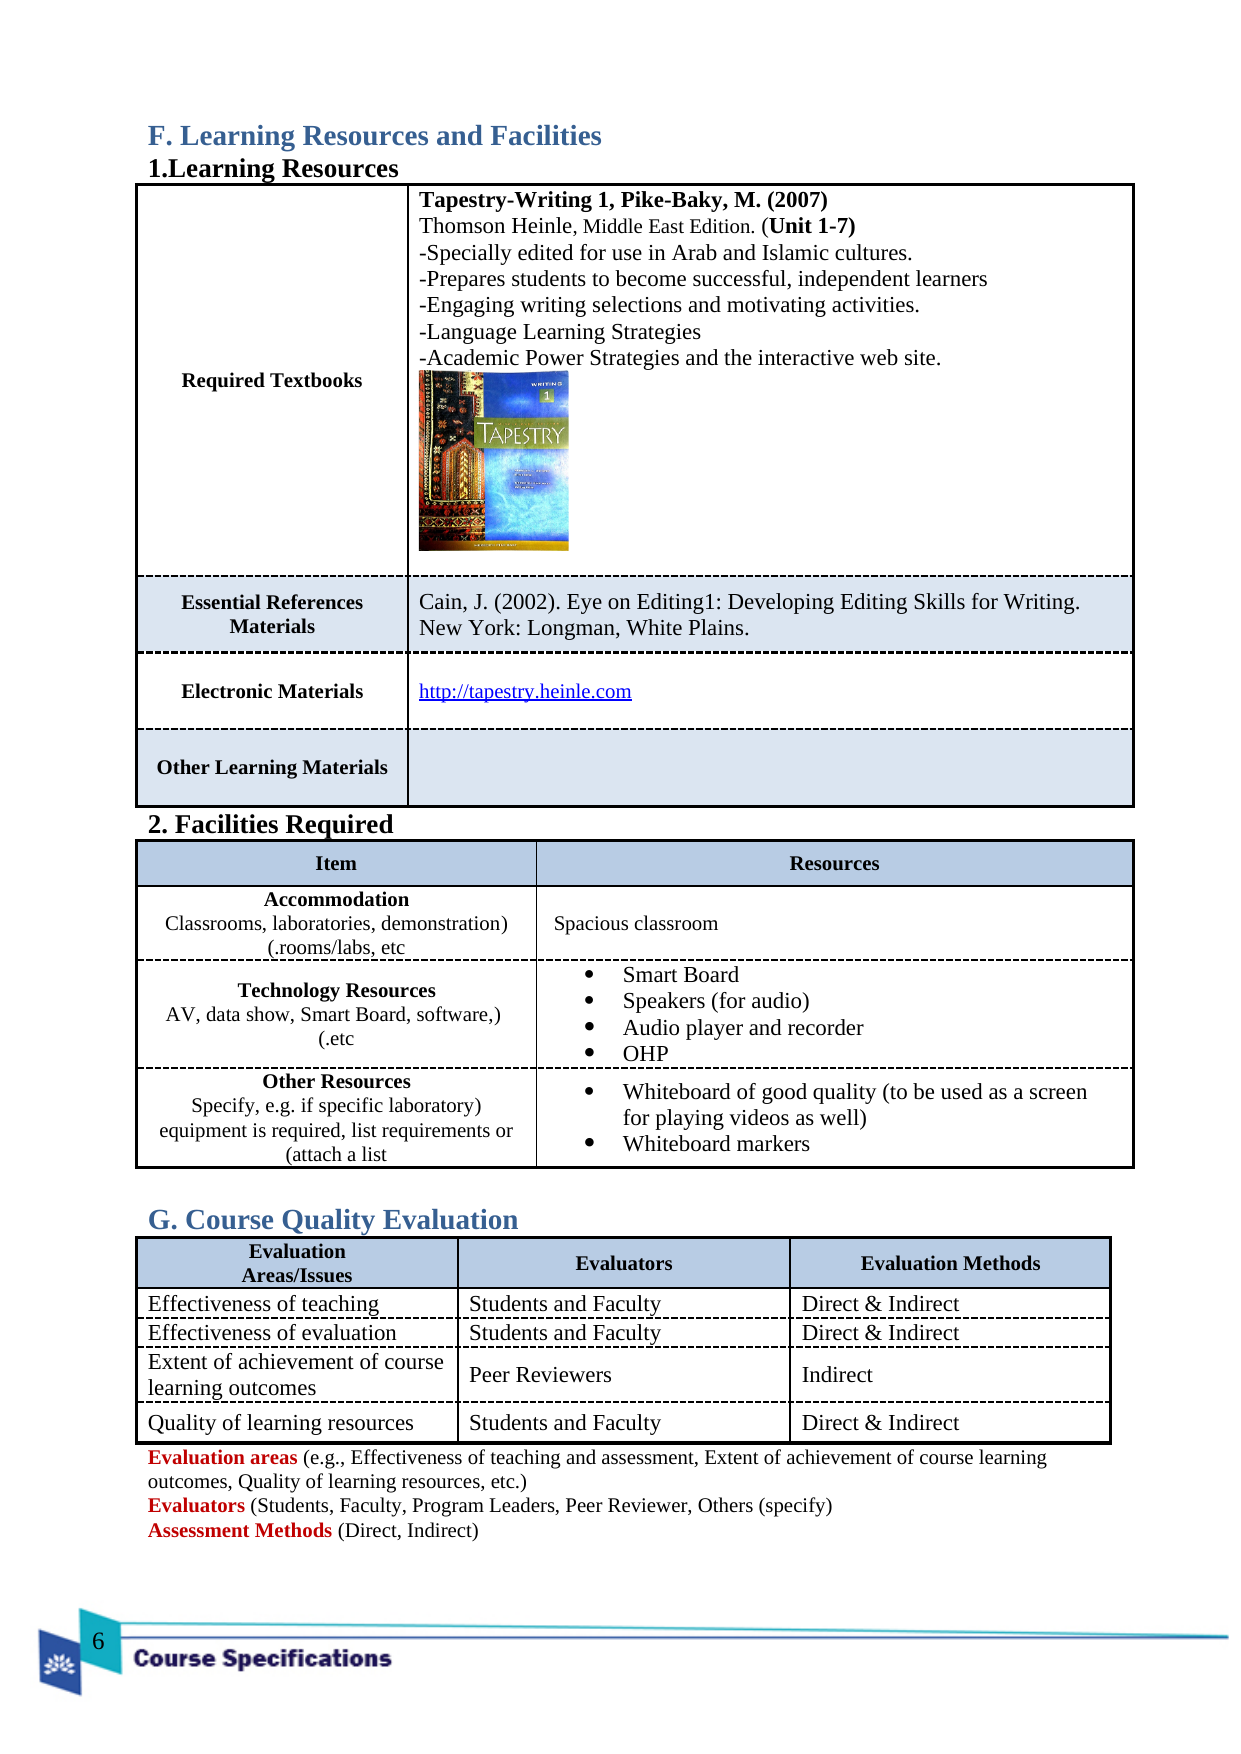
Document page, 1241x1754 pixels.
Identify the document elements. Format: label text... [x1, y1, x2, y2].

text Evaluators (Students, Faculty, Program Leaders, Peer Reviewer, Others (specify) [148, 1493, 1118, 1517]
table_cell Quality of learning resources [138, 1401, 457, 1441]
table_header Tapestry-Writing 1, Pike-Baky, M. (2007) Thomson Heinle, Middle East Edition. (Unit 1-7) -Specially edited for use in Arab and Islamic cultures. -Prepares students to become successful, independent learners -Engaging writing selections and motivating activities. -Language Learning Strategies -Academic Power Strategies and the interactive web site. [409, 186, 1132, 575]
table_cell Accommodation (Classrooms, laboratories, demonstration rooms/labs, etc.) [138, 887, 536, 959]
table_cell Other Learning Materials [138, 728, 407, 805]
text Assessment Methods (Direct, Indirect) [148, 1517, 1118, 1542]
table_cell Indirect [791, 1346, 1109, 1401]
table_cell http://tapestry.heinle.com [409, 651, 1132, 728]
table_cell Essential References Materials [138, 575, 407, 651]
table_cell Peer Reviewers [459, 1346, 789, 1401]
table_cell Effectiveness of teaching [138, 1289, 457, 1317]
table_cell Students and Faculty [459, 1401, 789, 1441]
subtitle G. Course Quality Evaluation [148, 1202, 1122, 1236]
table_header Required Textbooks [138, 186, 407, 575]
table_header Evaluation Methods [791, 1239, 1109, 1287]
table_cell Cain, J. (2002). Eye on Editing1: Developing Editing Skills for Writing. New York: Longman, White Plains. [409, 575, 1132, 651]
table_header Item [138, 842, 536, 885]
table_header Evaluation Areas/Issues [138, 1239, 457, 1287]
table_cell [409, 728, 1132, 805]
table_cell Spacious classroom [537, 887, 1132, 959]
text Evaluation areas (e.g., Effectiveness of teaching and assessment, Extent of achievement of course learning outcomes, Quality of learning resources, etc.) [148, 1445, 1118, 1493]
table_cell Direct & Indirect [791, 1401, 1109, 1441]
subtitle 1.Learning Resources [148, 152, 1122, 183]
table_cell Electronic Materials [138, 651, 407, 728]
table_cell Whiteboard of good quality (to be used as a screen for playing videos as well) Whiteboard markers [537, 1067, 1132, 1166]
table_cell Students and Faculty [459, 1289, 789, 1317]
table_cell Extent of achievement of course learning outcomes [138, 1346, 457, 1401]
table_cell Smart Board Speakers (for audio) Audio player and recorder OHP [537, 959, 1132, 1067]
table_cell Students and Faculty [459, 1317, 789, 1346]
table_cell Direct & Indirect [791, 1289, 1109, 1317]
table_cell Effectiveness of evaluation [138, 1317, 457, 1346]
picture [29, 1588, 1229, 1714]
table_cell Technology Resources (AV, data show, Smart Board, software, etc.) [138, 959, 536, 1067]
table_cell Direct & Indirect [791, 1317, 1109, 1346]
picture [418, 370, 569, 551]
table_cell Other Resources (Specify, e.g. if specific laboratory equipment is required, list requirements or attach a list) [138, 1067, 536, 1166]
table_header Resources [537, 842, 1132, 885]
table_header Evaluators [459, 1239, 789, 1287]
subtitle F. Learning Resources and Facilities [148, 118, 1122, 152]
subtitle 2. Facilities Required [148, 808, 1122, 839]
